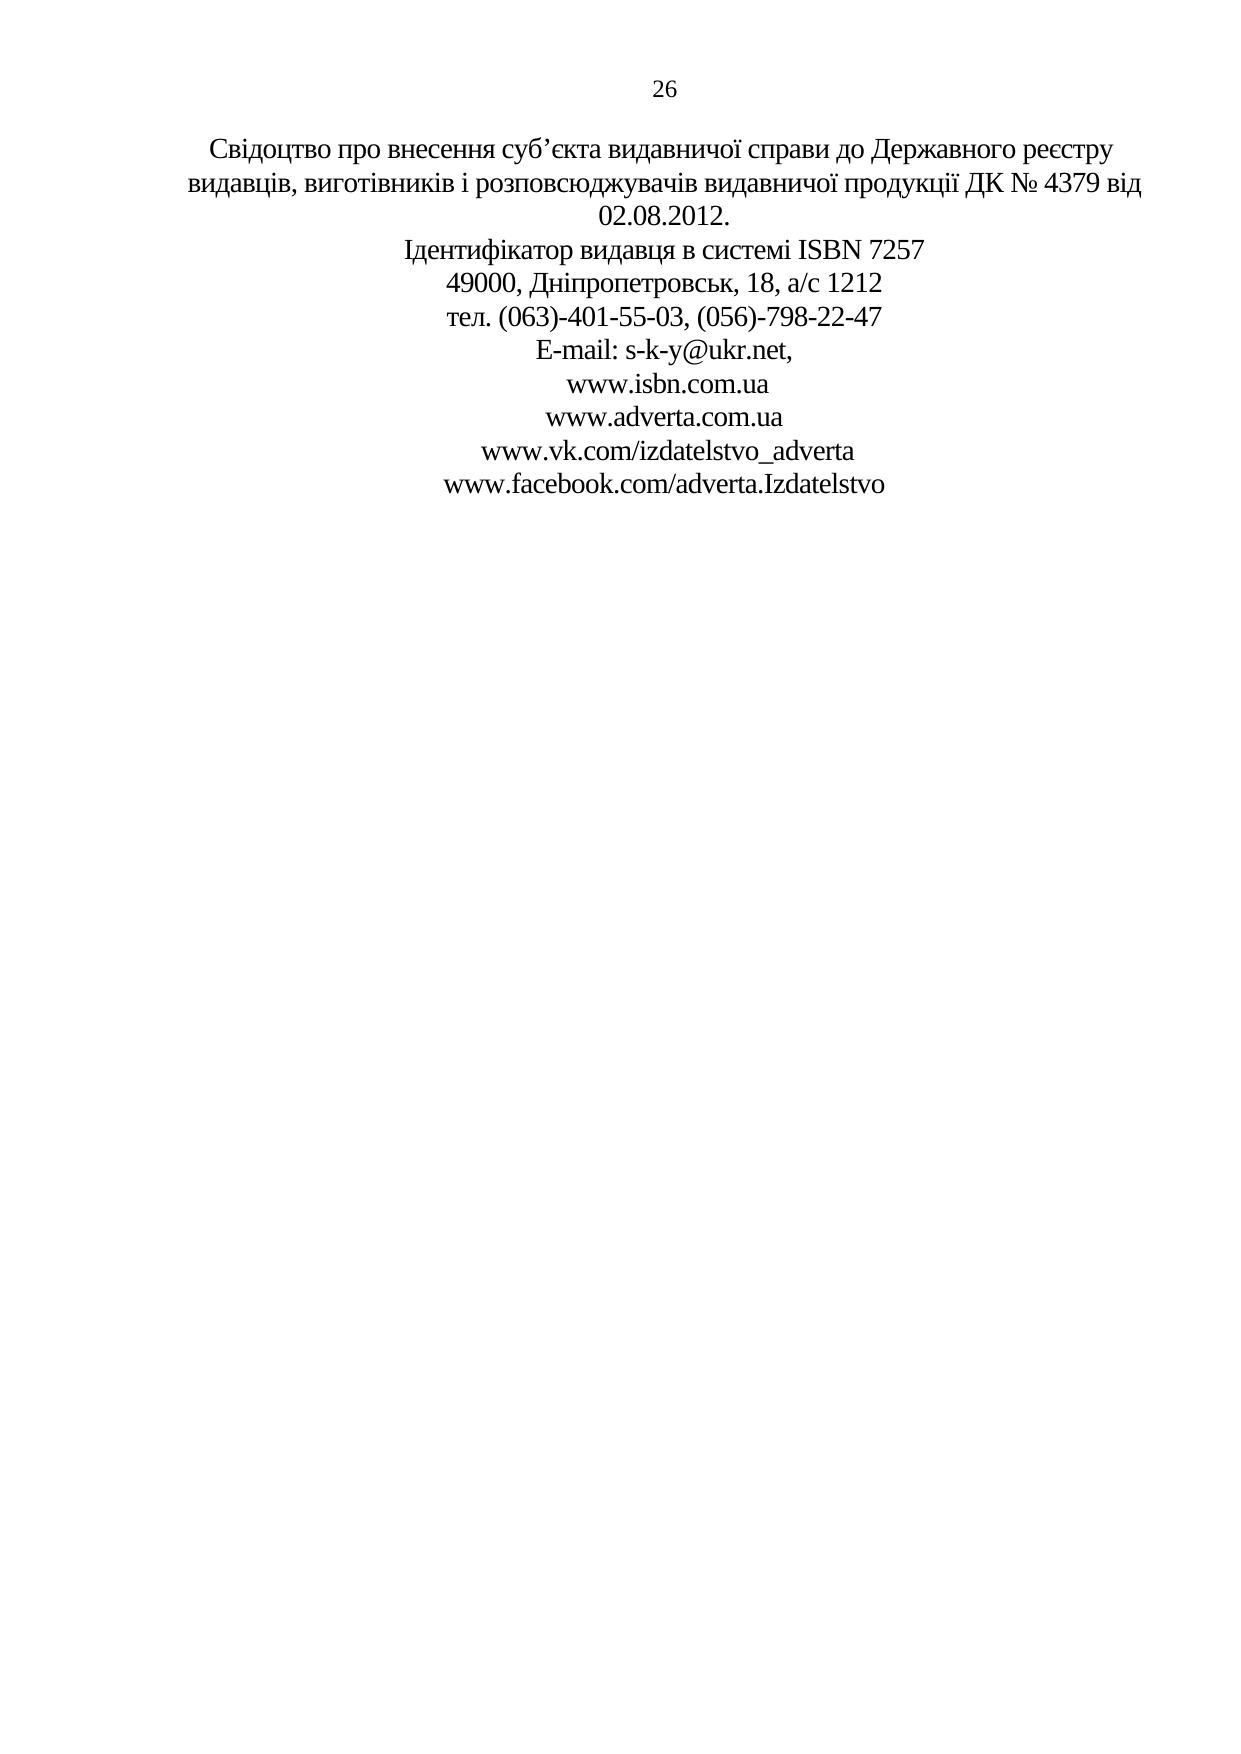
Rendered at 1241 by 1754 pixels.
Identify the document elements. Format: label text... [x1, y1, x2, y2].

text www.vk.com/izdatelstvo_adverta [177, 433, 1152, 467]
text E-mail: s-k-y@ukr.net, [177, 332, 1152, 366]
text www.adverta.com.ua [177, 399, 1152, 433]
text Свідоцтво про внесення суб’єкта видавничої справи до Державного реєстру видавців, виготівників і розповсюджувачів видавничої продукції ДК № 4379 від 02.08.2012. [177, 131, 1152, 232]
text Ідентифікатор видавця в системі ISBN 7257 [177, 232, 1152, 265]
text www.facebook.com/adverta.Izdatelstvo [177, 467, 1152, 500]
text 49000, Дніпропетровськ, 18, а/с 1212 [177, 265, 1152, 299]
text тел. (063)-401-55-03, (056)-798-22-47 [177, 299, 1152, 332]
text www.isbn.com.ua [177, 366, 1152, 399]
